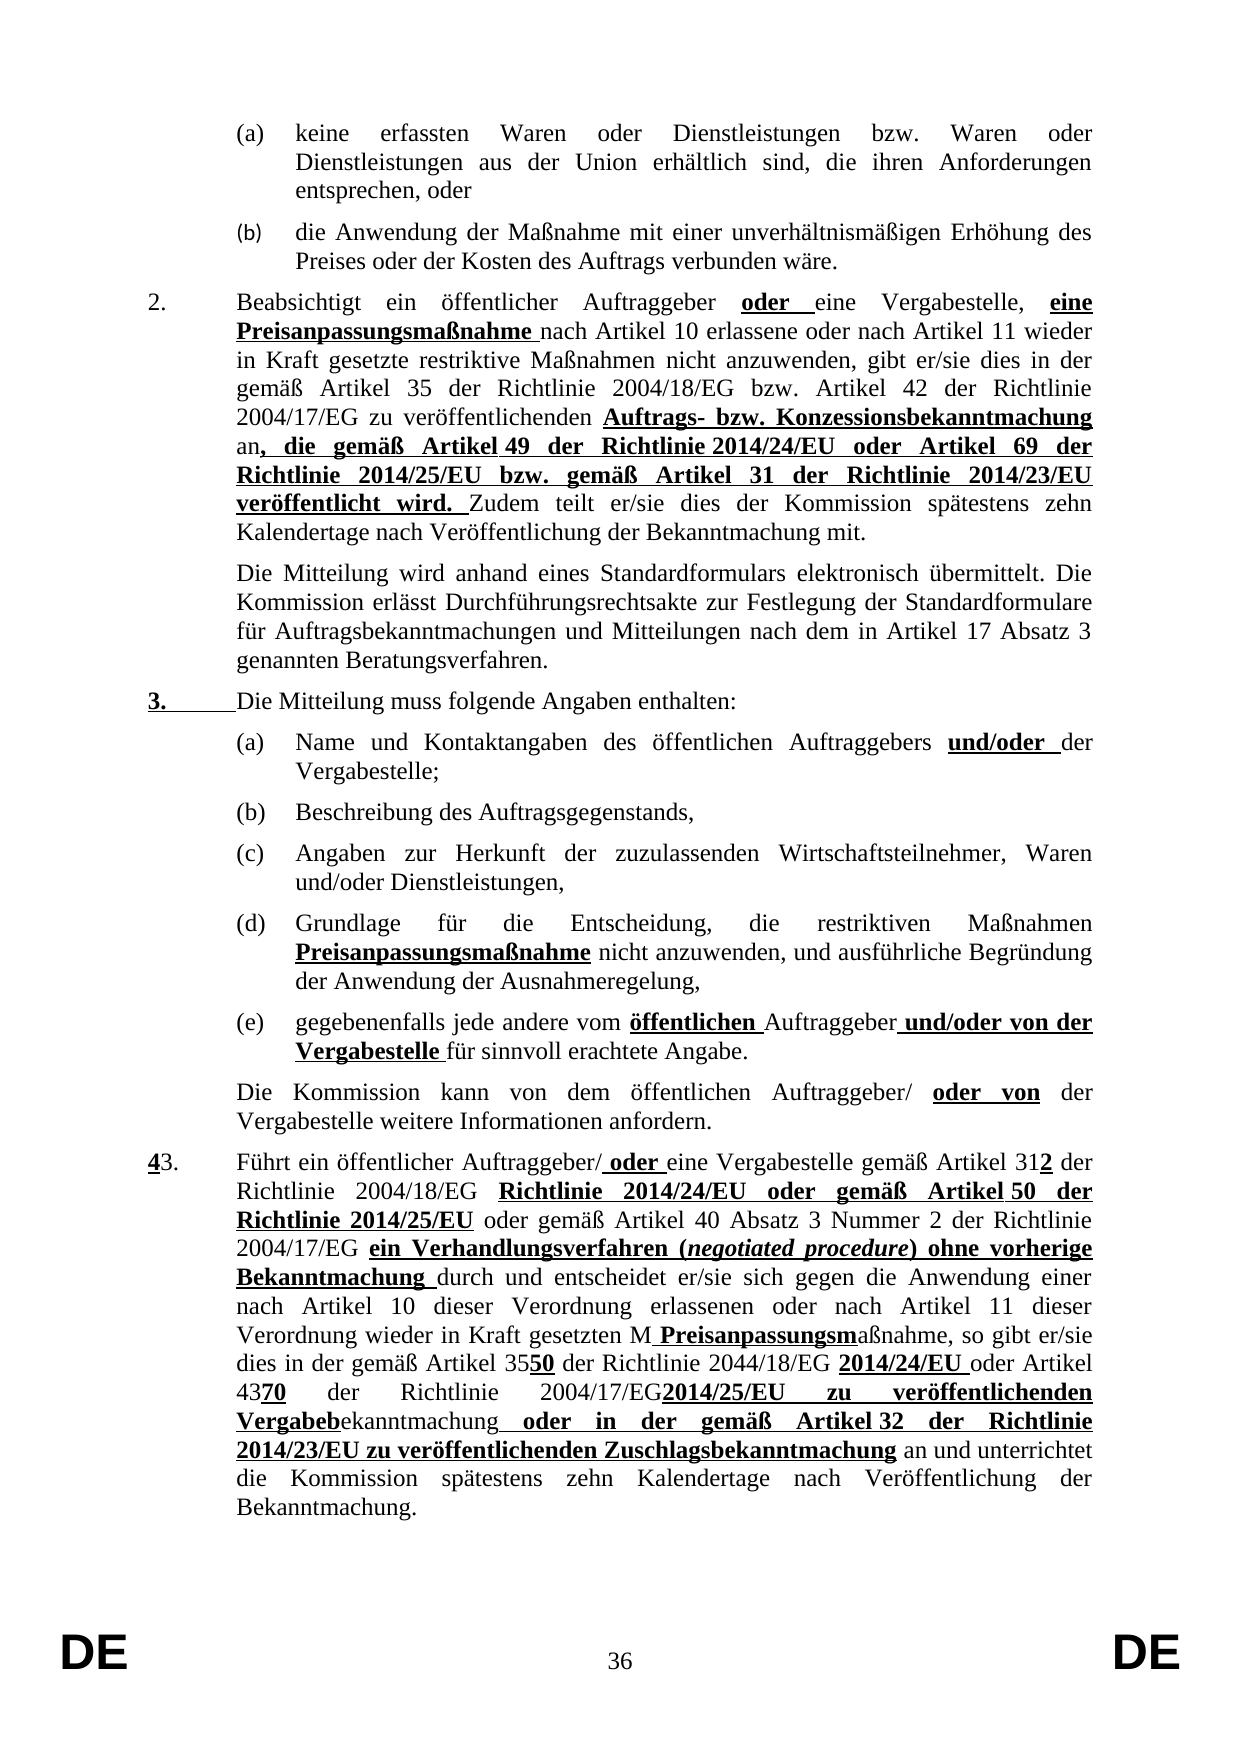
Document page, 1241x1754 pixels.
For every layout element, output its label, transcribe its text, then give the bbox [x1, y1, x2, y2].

list keine erfassten Waren oder Dienstleistungen bzw. Waren oder Dienstleistungen aus der Union erhältlich sind, die ihren Anforderungen entsprechen, oder [236, 118, 1093, 204]
text Angaben zur Herkunft der zuzulassenden Wirtschaftsteilnehmer, Waren und/oder Dienstleistungen, [236, 838, 1093, 896]
text Die Kommission kann von dem öffentlichen Auftraggeber/ oder von der Vergabestelle weitere Informationen anfordern. [236, 1077, 1093, 1135]
text 2. Beabsichtigt ein öffentlicher Auftraggeber oder eine Vergabestelle, eine Preisanpassungsmaßnahme nach Artikel 10 erlassene oder nach Artikel 11 wieder in Kraft gesetzte restriktive Maßnahmen nicht anzuwenden, gibt er/sie dies in der gemäß Artikel 35 der Richtlinie 2004/18/EG bzw. Artikel 42 der Richtlinie 2004/17/EG zu veröffentlichenden Auftrags- bzw. Konzessionsbekanntmachung an, die gemäß Artikel 49 der Richtlinie 2014/24/EU oder Artikel 69 der Richtlinie 2014/25/EU bzw. gemäß Artikel 31 der Richtlinie 2014/23/EU veröffentlicht wird. Zudem teilt er/sie dies der Kommission spätestens zehn Kalendertage nach Veröffentlichung der Bekanntmachung mit. [148, 287, 1093, 546]
text 43. Führt ein öffentlicher Auftraggeber/ oder eine Vergabestelle gemäß Artikel 312 der Richtlinie 2004/18/EG Richtlinie 2014/24/EU oder gemäß Artikel 50 der Richtlinie 2014/25/EU oder gemäß Artikel 40 Absatz 3 Nummer 2 der Richtlinie 2004/17/EG ein Verhandlungsverfahren (negotiated procedure) ohne vorherige Bekanntmachung durch und entscheidet er/sie sich gegen die Anwendung einer nach Artikel 10 dieser Verordnung erlassenen oder nach Artikel 11 dieser Verordnung wieder in Kraft gesetzten M Preisanpassungsmaßnahme, so gibt er/sie dies in der gemäß Artikel 3550 der Richtlinie 2044/18/EG 2014/24/EU oder Artikel 4370 der Richtlinie 2004/17/EG2014/25/EU zu veröffentlichenden Vergabebekanntmachung oder in der gemäß Artikel 32 der Richtlinie 2014/23/EU zu veröffentlichenden Zuschlagsbekanntmachung an und unterrichtet die Kommission spätestens zehn Kalendertage nach Veröffentlichung der Bekanntmachung. [148, 1147, 1093, 1521]
text Beschreibung des Auftragsgegenstands, [236, 797, 1093, 826]
text 3. Die Mitteilung muss folgende Angaben enthalten: [148, 686, 1093, 715]
list Name und Kontaktangaben des öffentlichen Auftraggebers und/oder der Vergabestelle; [236, 727, 1093, 785]
text gegebenenfalls jede andere vom öffentlichen Auftraggeber und/oder von der Vergabestelle für sinnvoll erachtete Angabe. [236, 1007, 1093, 1065]
text Die Mitteilung wird anhand eines Standardformulars elektronisch übermittelt. Die Kommission erlässt Durchführungsrechtsakte zur Festlegung der Standardformulare für Auftragsbekanntmachungen und Mitteilungen nach dem in Artikel 17 Absatz 3 genannten Beratungsverfahren. [236, 558, 1093, 673]
text Grundlage für die Entscheidung, die restriktiven Maßnahmen Preisanpassungsmaßnahme nicht anzuwenden, und ausführliche Begründung der Anwendung der Ausnahmeregelung, [236, 908, 1093, 995]
text die Anwendung der Maßnahme mit einer unverhältnismäßigen Erhöhung des Preises oder der Kosten des Auftrags verbunden wäre. [236, 217, 1093, 275]
